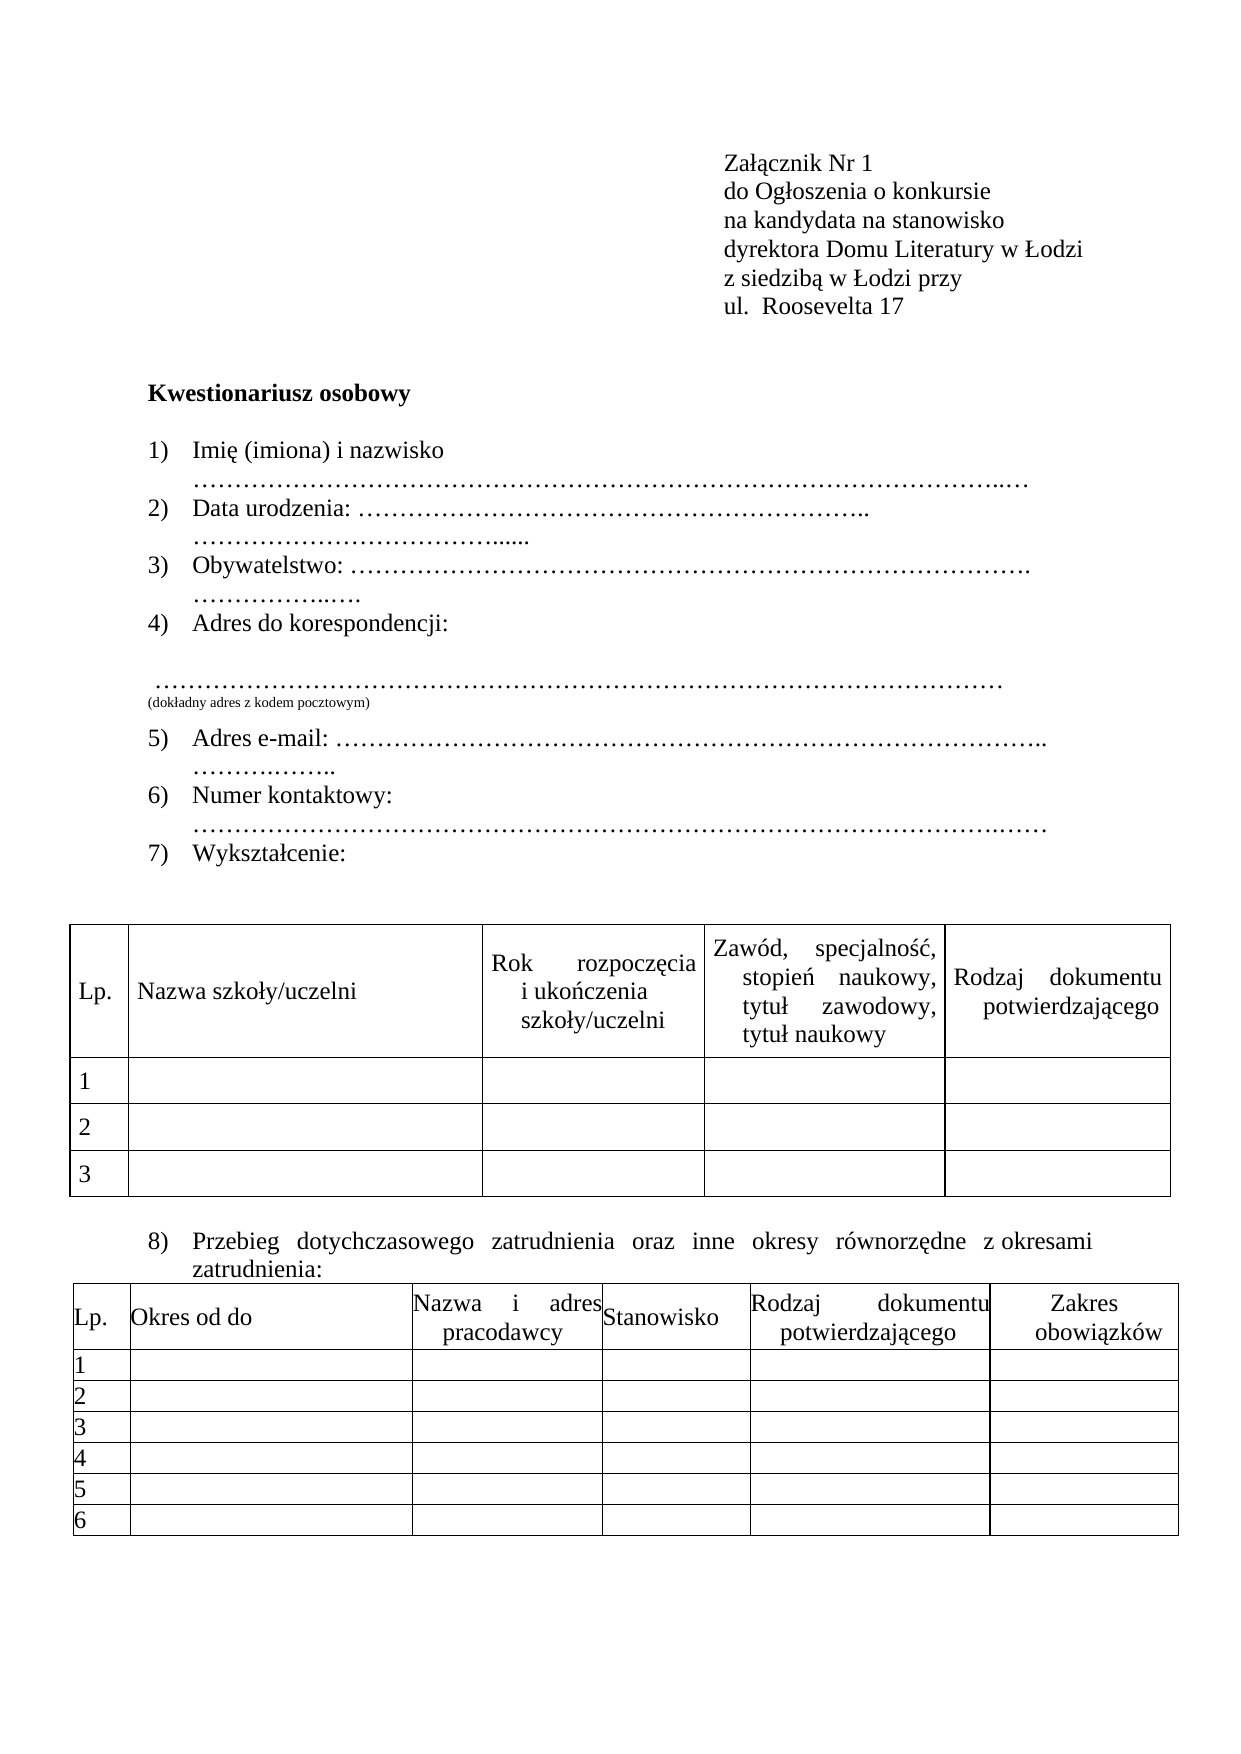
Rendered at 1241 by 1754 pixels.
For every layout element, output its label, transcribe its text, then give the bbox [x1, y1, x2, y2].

table_cell 3 [74, 1412, 130, 1442]
table_cell 2 [71, 1104, 128, 1149]
text ………………………………………………………………………………………… [148, 665, 1093, 694]
table_cell 3 [71, 1151, 128, 1196]
table_cell [413, 1443, 602, 1473]
table_header Rodzaj dokumentu potwierdzającego [751, 1284, 989, 1349]
table_cell [991, 1350, 1178, 1380]
table_cell 2 [74, 1381, 130, 1411]
table_cell [991, 1505, 1178, 1535]
table_cell 5 [74, 1474, 130, 1504]
table_cell [991, 1381, 1178, 1411]
list Adres do korespondencji: [148, 608, 1093, 636]
table_cell [413, 1474, 602, 1504]
table_cell [946, 1104, 1170, 1149]
table_cell [751, 1443, 989, 1473]
list Przebieg dotychczasowego zatrudnienia oraz inne okresy równorzędne z okresami zatrudnienia: [148, 1226, 1093, 1283]
table_cell [603, 1381, 750, 1411]
table_header Zawód, specjalność, stopień naukowy, tytuł zawodowy, tytuł naukowy [705, 925, 944, 1057]
table_cell 1 [74, 1350, 130, 1380]
table_header Lp. [71, 925, 128, 1057]
table_cell [946, 1151, 1170, 1196]
list Numer kontaktowy: …………………………………………………………………………………….…… [148, 780, 1093, 838]
table_cell [483, 1058, 704, 1103]
table_cell [603, 1412, 750, 1442]
table_cell [751, 1412, 989, 1442]
table_cell [991, 1474, 1178, 1504]
list Wykształcenie: [148, 838, 1093, 866]
table_cell [413, 1412, 602, 1442]
table_cell [483, 1151, 704, 1196]
table_cell [131, 1474, 412, 1504]
table_cell [991, 1443, 1178, 1473]
table_cell [946, 1058, 1170, 1103]
table_cell [131, 1505, 412, 1535]
table_cell [705, 1151, 944, 1196]
table_cell [991, 1412, 1178, 1442]
table_cell [751, 1474, 989, 1504]
table_cell 1 [71, 1058, 128, 1103]
table_cell [413, 1381, 602, 1411]
text Kwestionariusz osobowy [148, 378, 1093, 406]
table_cell [705, 1058, 944, 1103]
table_cell [705, 1104, 944, 1149]
text (dokładny adres z kodem pocztowym) [148, 694, 1093, 723]
table_cell [129, 1151, 482, 1196]
table_cell [131, 1412, 412, 1442]
table_cell 6 [74, 1505, 130, 1535]
table_cell [603, 1474, 750, 1504]
table_header Zakres obowiązków [991, 1284, 1178, 1349]
table_header Lp. [74, 1284, 130, 1349]
table_cell [131, 1443, 412, 1473]
table_cell [603, 1350, 750, 1380]
table_cell [483, 1104, 704, 1149]
table_cell [131, 1381, 412, 1411]
text Załącznik Nr 1 [723, 148, 1093, 176]
table_cell 4 [74, 1443, 130, 1473]
table_cell [751, 1381, 989, 1411]
list Data urodzenia: ……………………………………………………..………………………………...... [148, 493, 1093, 550]
table_cell [751, 1505, 989, 1535]
table_cell [413, 1505, 602, 1535]
table_cell [413, 1350, 602, 1380]
table_header Rodzaj dokumentu potwierdzającego [946, 925, 1170, 1057]
table_header Okres od do [131, 1284, 412, 1349]
list Adres e-mail: …………………………………………………………………………..……….…….. [148, 723, 1093, 780]
table_cell [603, 1505, 750, 1535]
text do Ogłoszenia o konkursie na kandydata na stanowisko dyrektora Domu Literatury w Łodzi z siedzibą w Łodzi przy ul. Roosevelta 17 [723, 176, 1093, 320]
table_header Nazwa szkoły/uczelni [129, 925, 482, 1057]
table_cell [129, 1104, 482, 1149]
table_cell [129, 1058, 482, 1103]
table_cell [603, 1443, 750, 1473]
list Imię (imiona) i nazwisko ……………………………………………………………………………………..… [148, 435, 1093, 493]
table_cell [751, 1350, 989, 1380]
table_cell [131, 1350, 412, 1380]
table_header Stanowisko [603, 1284, 750, 1349]
table_header Rok rozpoczęcia i ukończenia szkoły/uczelni [483, 925, 704, 1057]
list Obywatelstwo: ……………………………………………………………………….……………..…. [148, 550, 1093, 608]
table_header Nazwa i adres pracodawcy [413, 1284, 602, 1349]
